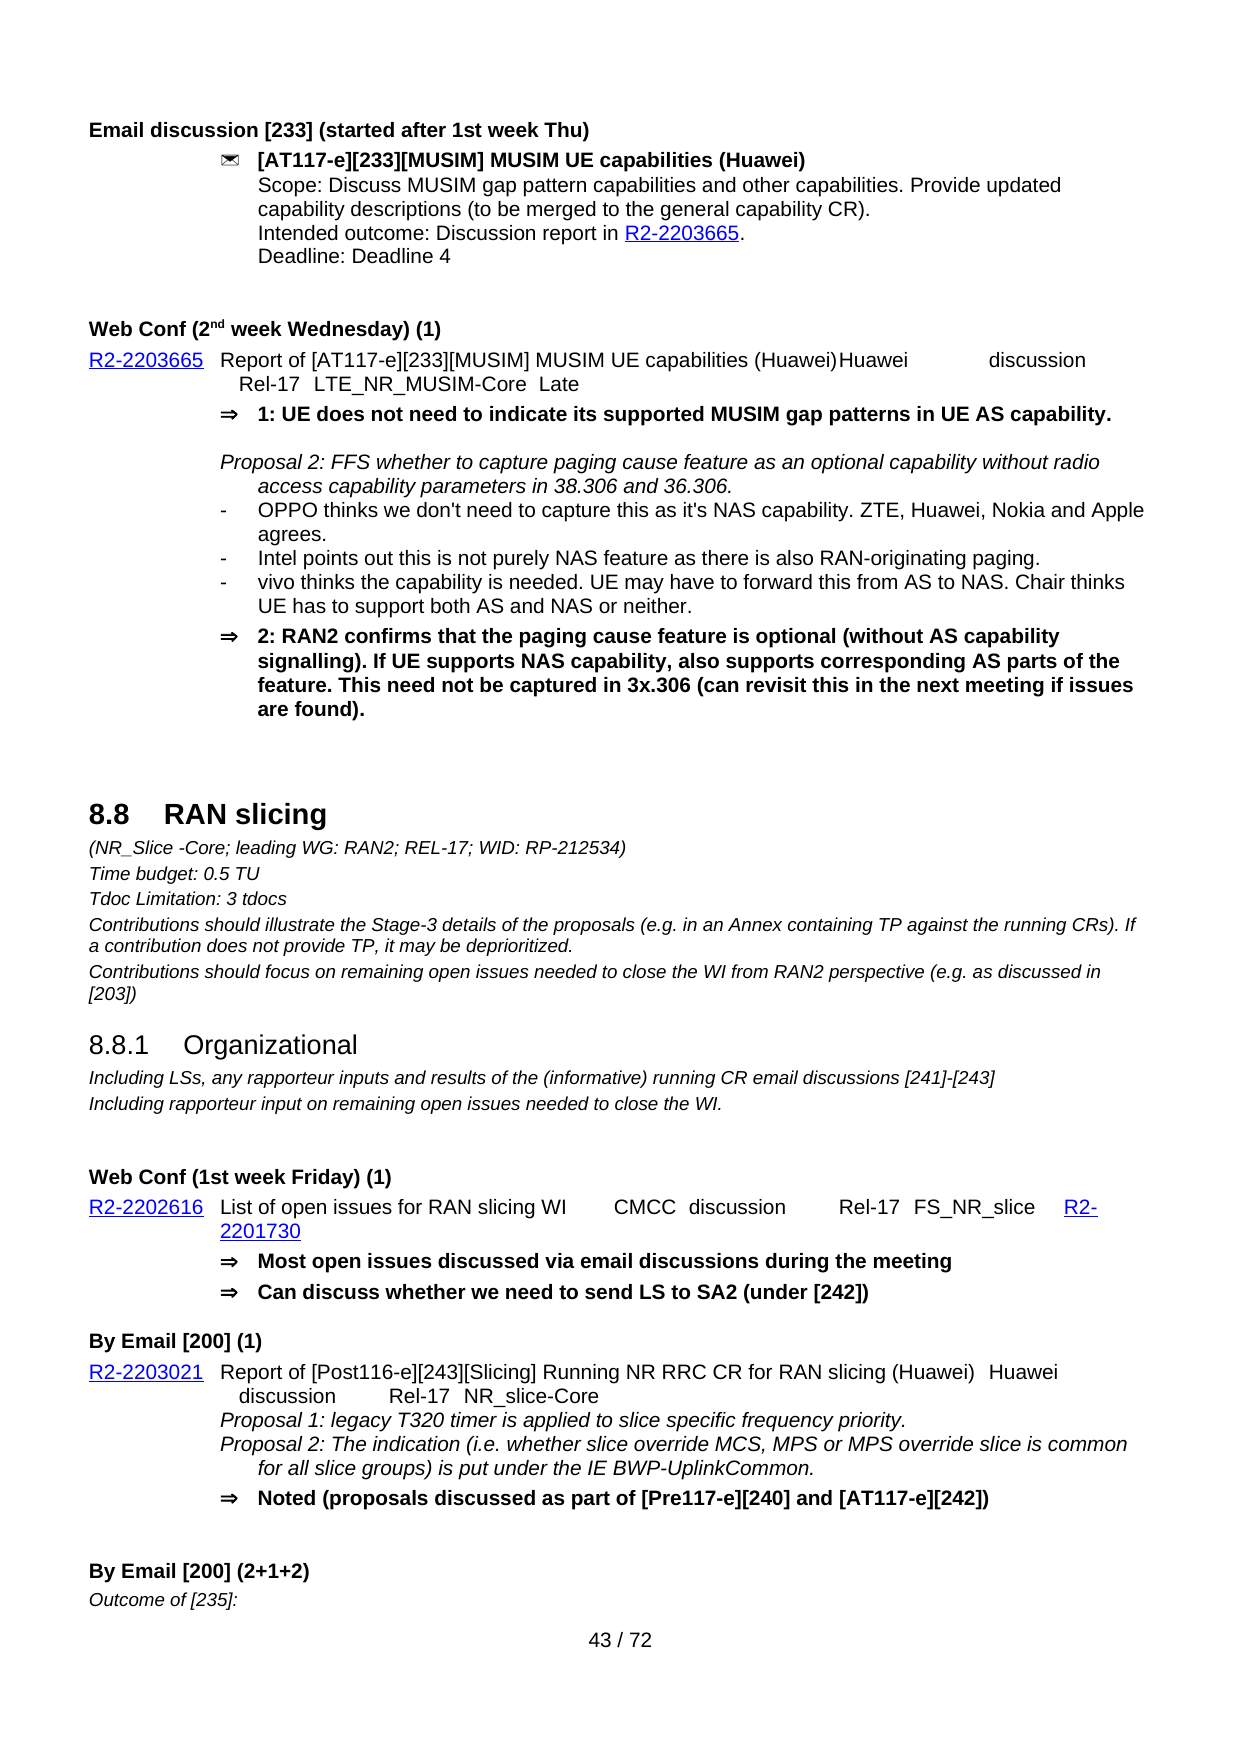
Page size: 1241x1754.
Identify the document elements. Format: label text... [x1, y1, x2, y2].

text Time budget: 0.5 TU [89, 862, 1152, 884]
text By Email [200] (1) [89, 1329, 1152, 1353]
text Proposal 2: The indication (i.e. whether slice override MCS, MPS or MPS override slice is common for all slice groups) is put under the IE BWP-UplinkCommon. [220, 1431, 1152, 1479]
subtitle 8.8.1 Organizational [89, 1029, 1152, 1060]
text - OPPO thinks we don't need to capture this as it's NAS capability. ZTE, Huawei, Nokia and Apple agrees. [220, 498, 1152, 546]
text By Email [200] (2+1+2) [89, 1559, 1152, 1583]
text Tdoc Limitation: 3 tdocs [89, 888, 1152, 909]
subtitle 8.8 RAN slicing [89, 797, 1152, 830]
text Intended outcome: Discussion report in R2-2203665. [220, 220, 1152, 244]
text Email discussion [233] (started after 1st week Thu) [89, 118, 1152, 142]
text Scope: Discuss MUSIM gap pattern capabilities and other capabilities. Provide updated capability descriptions (to be merged to the general capability CR). [220, 172, 1152, 220]
text Outcome of [235]: [89, 1589, 1152, 1611]
text Proposal 1: legacy T320 timer is applied to slice specific frequency priority. [220, 1407, 1152, 1431]
text (NR_Slice -Core; leading WG: RAN2; REL-17; WID: RP-212534) [89, 837, 1152, 858]
text - Intel points out this is not purely NAS feature as there is also RAN-originating paging. [220, 546, 1152, 570]
text Most open issues discussed via email discussions during the meeting [220, 1249, 1152, 1273]
text Contributions should illustrate the Stage-3 details of the proposals (e.g. in an Annex containing TP against the running CRs). If a contribution does not provide TP, it may be deprioritized. [89, 914, 1152, 957]
title R2-2202616 List of open issues for RAN slicing WI CMCC discussion Rel-17 FS_NR_slice R2-2201730 [89, 1195, 1152, 1243]
text Web Conf (2nd week Wednesday) (1) [89, 317, 1152, 341]
title R2-2203665 Report of [AT117-e][233][MUSIM] MUSIM UE capabilities (Huawei) Huawei discussion Rel-17 LTE_NR_MUSIM-Core Late [89, 347, 1152, 395]
text [AT117-e][233][MUSIM] MUSIM UE capabilities (Huawei) [220, 148, 1152, 172]
text Web Conf (1st week Friday) (1) [89, 1165, 1152, 1189]
text Proposal 2: FFS whether to capture paging cause feature as an optional capability without radio access capability parameters in 38.306 and 36.306. [220, 450, 1152, 498]
text 1: UE does not need to indicate its supported MUSIM gap patterns in UE AS capability. [220, 402, 1152, 426]
text Deadline: Deadline 4 [220, 244, 1152, 268]
text Contributions should focus on remaining open issues needed to close the WI from RAN2 perspective (e.g. as discussed in [203]) [89, 961, 1152, 1004]
title R2-2203021 Report of [Post116-e][243][Slicing] Running NR RRC CR for RAN slicing (Huawei) Huawei discussion Rel-17 NR_slice-Core [89, 1359, 1152, 1407]
text 2: RAN2 confirms that the paging cause feature is optional (without AS capability signalling). If UE supports NAS capability, also supports corresponding AS parts of the feature. This need not be captured in 3x.306 (can revisit this in the next meeting if issues are found). [220, 624, 1152, 720]
text Noted (proposals discussed as part of [Pre117-e][240] and [AT117-e][242]) [220, 1486, 1152, 1510]
text Can discuss whether we need to send LS to SA2 (under [242]) [220, 1280, 1152, 1304]
text Including rapporteur input on remaining open issues needed to close the WI. [89, 1092, 1152, 1114]
text - vivo thinks the capability is needed. UE may have to forward this from AS to NAS. Chair thinks UE has to support both AS and NAS or neither. [220, 570, 1152, 618]
text Including LSs, any rapporteur inputs and results of the (informative) running CR email discussions [241]-[243] [89, 1067, 1152, 1088]
